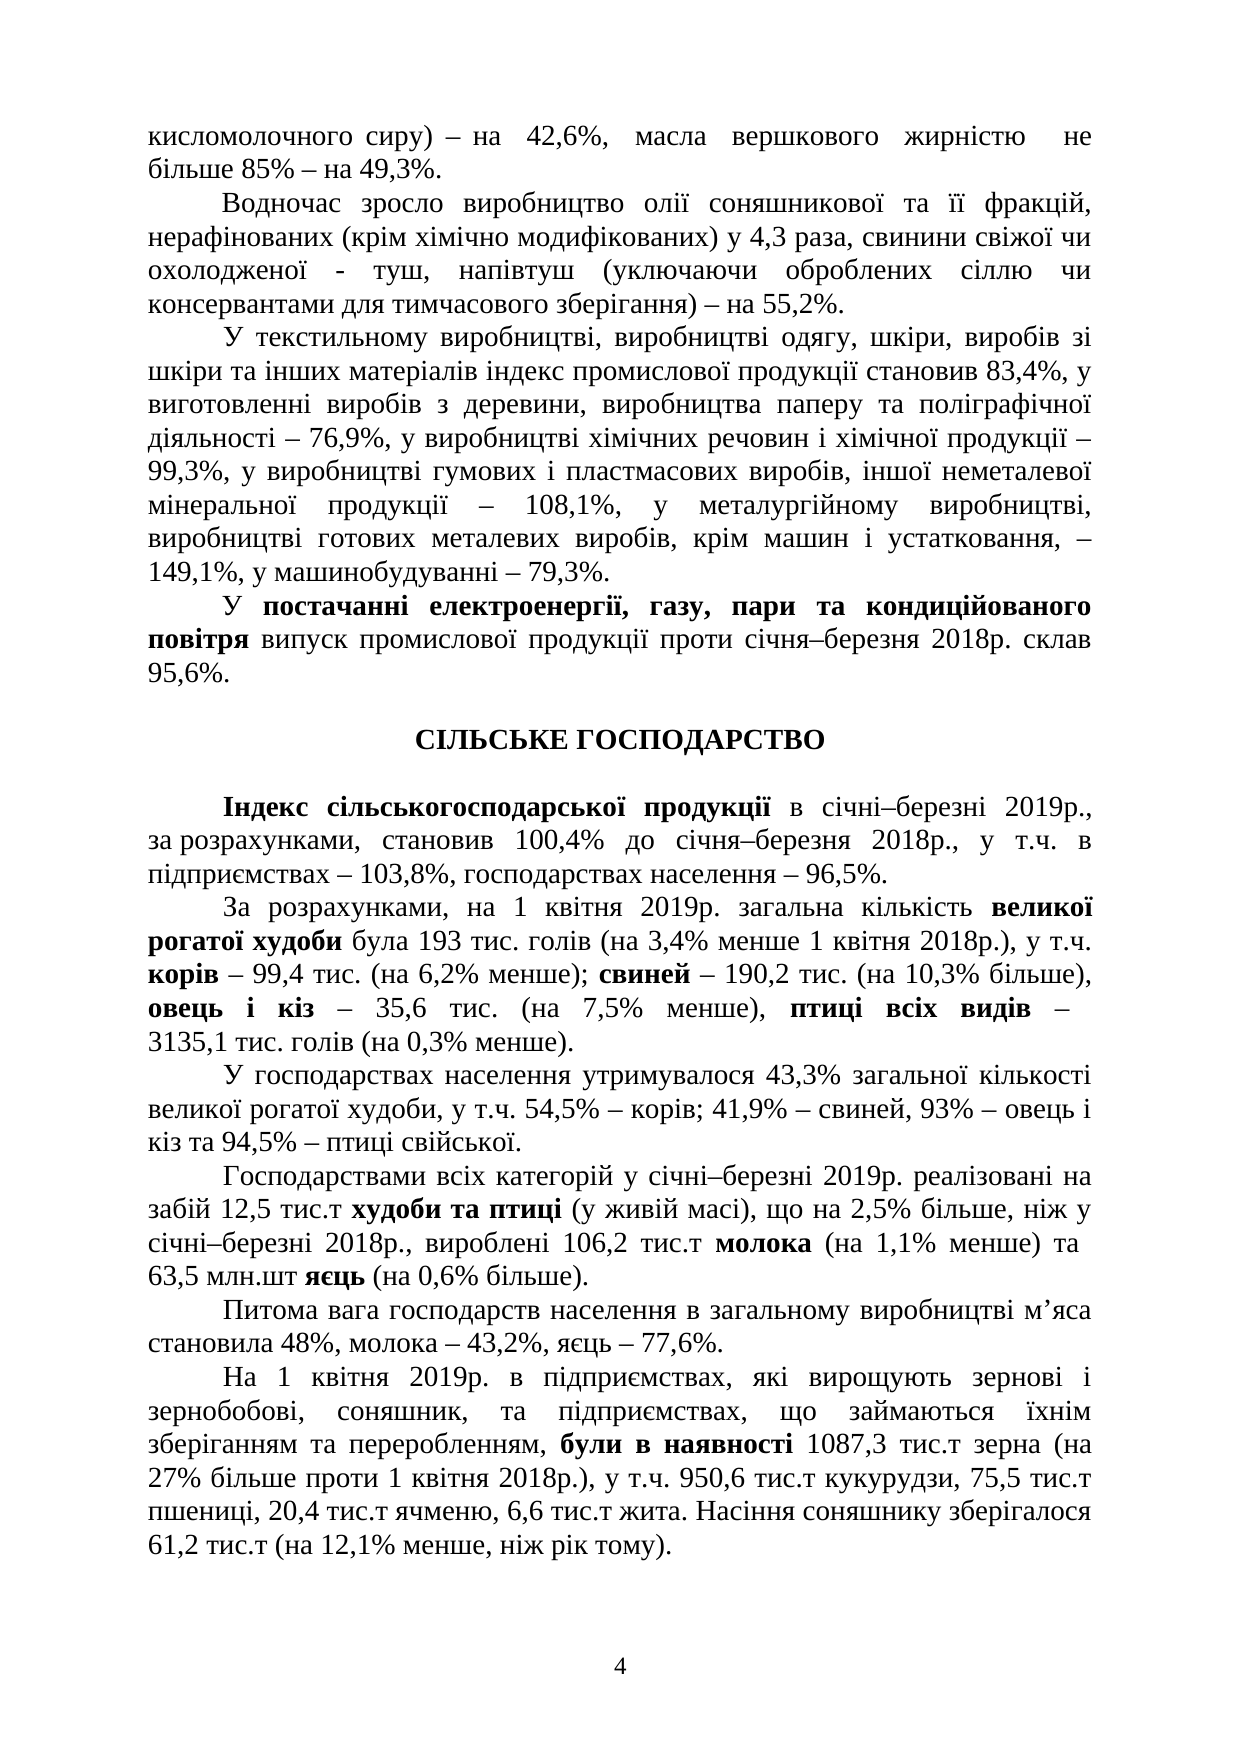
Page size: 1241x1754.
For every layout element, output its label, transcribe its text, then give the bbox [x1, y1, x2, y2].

text Індекс сільськогосподарської продукції в січні–березні 2019р., за розрахунками, становив 100,4% до січня–березня 2018р., у т.ч. в підприємствах – 103,8%, господарствах населення – 96,5%. [148, 789, 1092, 889]
text Господарствами всіх категорій у січні–березні 2019р. реалізовані на забій 12,5 тис.т худоби та птиці (у живій масі), що на 2,5% більше, ніж у січні–березні 2018р., вироблені 106,2 тис.т молока (на 1,1% менше) та 63,5 млн.шт яєць (на 0,6% більше). [148, 1158, 1092, 1292]
text У текстильному виробництві, виробництві одягу, шкіри, виробів зі шкіри та інших матеріалів індекс промислової продукції становив 83,4%, у виготовленні виробів з деревини, виробництва паперу та поліграфічної діяльності – 76,9%, у виробництві хімічних речовин і хімічної продукції – 99,3%, у виробництві гумових і пластмасових виробів, іншої неметалевої мінеральної продукції – 108,1%, у металургійному виробництві, виробництві готових металевих виробів, крім машин і устатковання, – 149,1%, у машинобудуванні – 79,3%. [148, 319, 1092, 588]
text Питома вага господарств населення в загальному виробництві м’яса становила 48%, молока – 43,2%, яєць – 77,6%. [148, 1292, 1092, 1359]
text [148, 118, 1092, 185]
text На 1 квітня 2019р. в підприємствах, які вирощують зернові і зернобобові, соняшник, та підприємствах, що займаються їхнім зберіганням та переробленням, були в наявності 1087,3 тис.т зерна (на 27% більше проти 1 квітня 2018р.), у т.ч. 950,6 тис.т кукурудзи, 75,5 тис.т пшениці, 20,4 тис.т ячменю, 6,6 тис.т жита. Насіння соняшнику зберігалося 61,2 тис.т (на 12,1% менше, ніж рік тому). [148, 1359, 1092, 1560]
text У постачанні електроенергії, газу, пари та кондиційованого повітря випуск промислової продукції проти січня–березня 2018р. склав 95,6%. [148, 588, 1092, 688]
text Водночас зросло виробництво олії соняшникової та її фракцій, нерафінованих (крім хімічно модифікованих) у 4,3 раза, свинини свіжої чи охолодженої - туш, напівтуш (уключаючи оброблених сіллю чи консервантами для тимчасового зберігання) – на 55,2%. [148, 185, 1092, 319]
text СІЛЬСЬКЕ ГОСПОДАРСТВО [148, 722, 1092, 755]
text За розрахунками, на 1 квітня 2019р. загальна кількість великої рогатої худоби була 193 тис. голів (на 3,4% менше 1 квітня 2018р.), у т.ч. корів – 99,4 тис. (на 6,2% менше); свиней – 190,2 тис. (на 10,3% більше), овець і кіз – 35,6 тис. (на 7,5% менше), птиці всіх видів – 3135,1 тис. голів (на 0,3% менше). [148, 889, 1092, 1057]
text У господарствах населення утримувалося 43,3% загальної кількості великої рогатої худоби, у т.ч. 54,5% – корів; 41,9% – свиней, 93% – овець і кіз та 94,5% – птиці свійської. [148, 1057, 1092, 1158]
